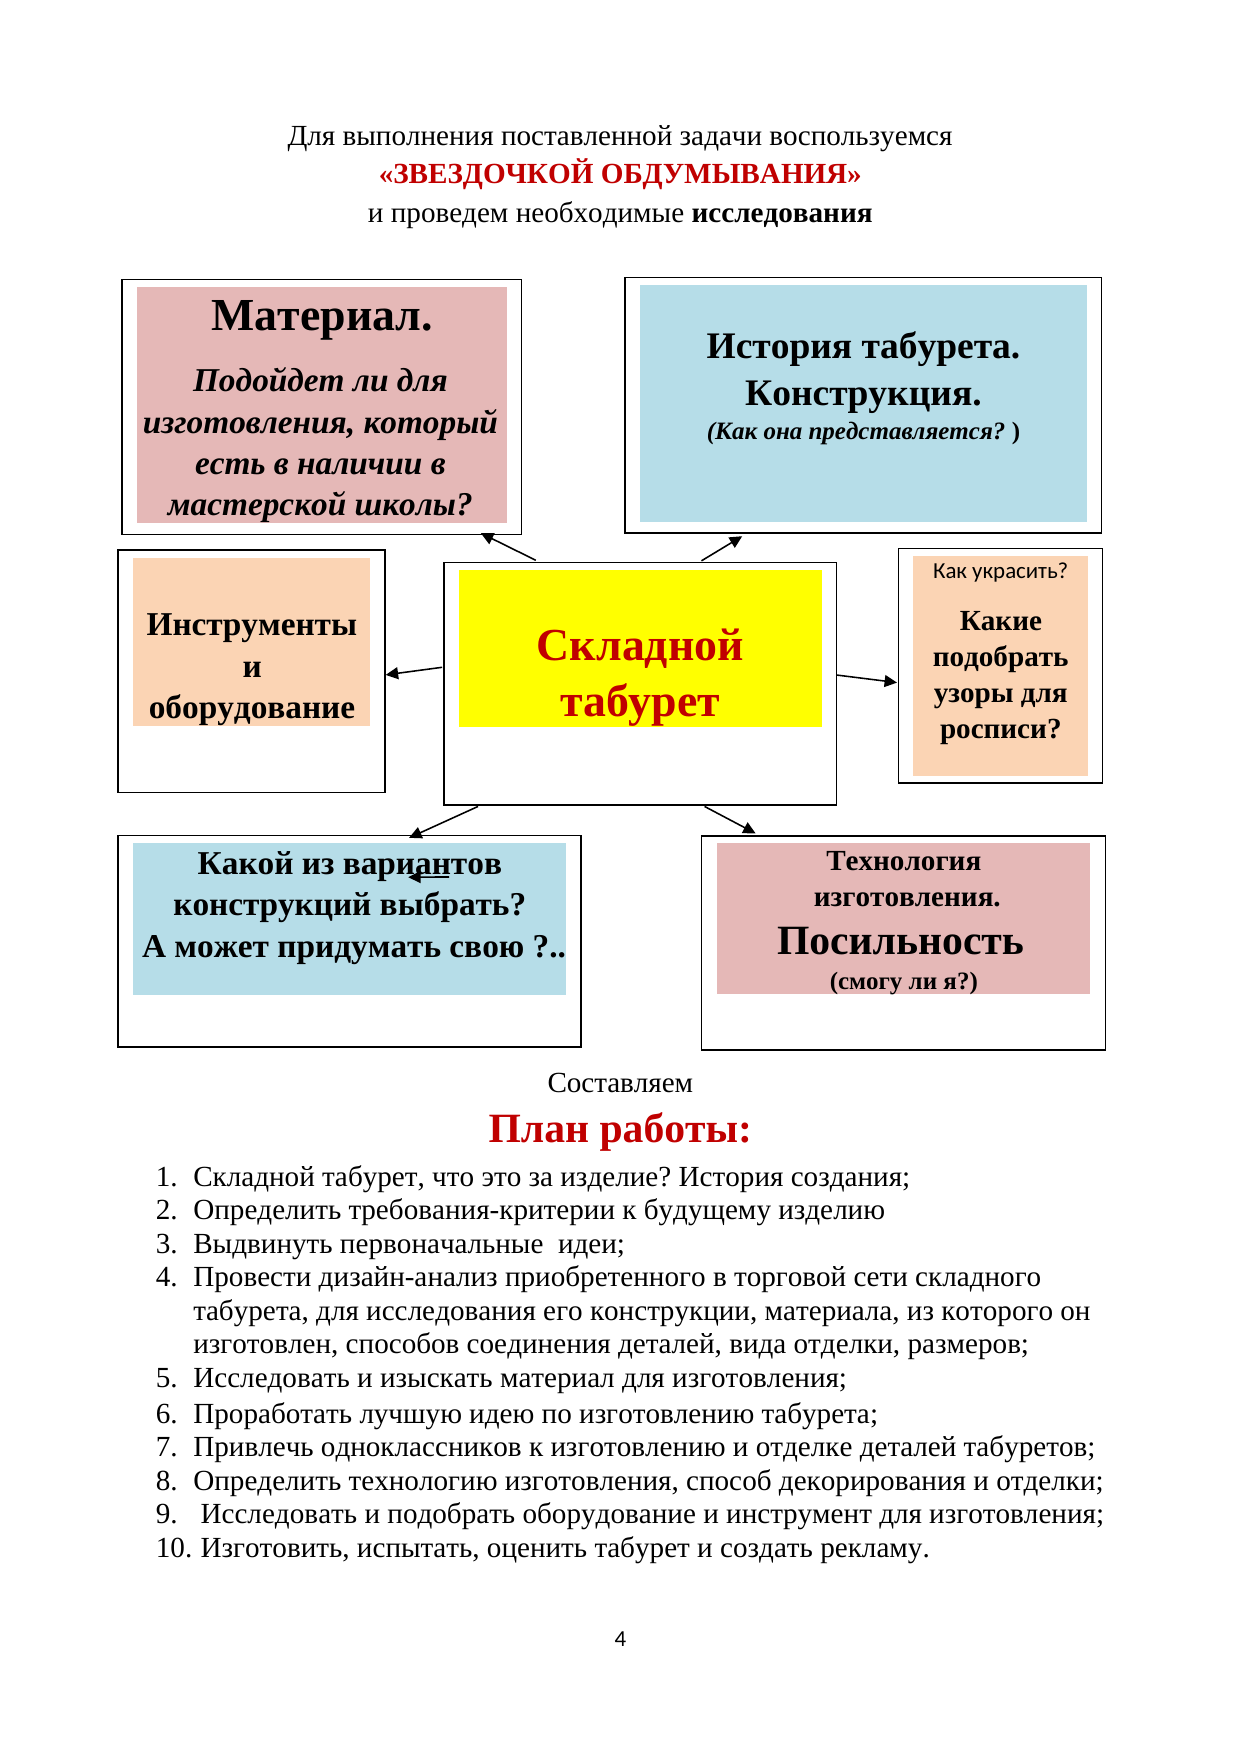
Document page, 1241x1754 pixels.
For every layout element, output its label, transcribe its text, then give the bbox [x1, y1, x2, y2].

list Привлечь одноклассников к изготовлению и отделке деталей табуретов; [156, 1429, 1122, 1463]
text План работы: [118, 1103, 1122, 1151]
list Выдвинуть первоначальные идеи; [156, 1226, 1122, 1259]
text Составляем [118, 1065, 1122, 1098]
list Исследовать и изыскать материал для изготовления; [156, 1360, 1122, 1393]
text и проведем необходимые исследования [118, 195, 1122, 229]
text «ЗВЕЗДОЧКОЙ ОБДУМЫВАНИЯ» [118, 157, 1122, 190]
list Определить технологию изготовления, способ декорирования и отделки; [156, 1463, 1122, 1497]
list Исследовать и подобрать оборудование и инструмент для изготовления; [156, 1497, 1122, 1530]
text Для выполнения поставленной задачи воспользуемся [118, 118, 1122, 152]
list Проработать лучшую идею по изготовлению табурета; [156, 1396, 1122, 1429]
list Провести дизайн-анализ приобретенного в торговой сети складного табурета, для исследования его конструкции, материала, из которого он изготовлен, способов соединения деталей, вида отделки, размеров; [156, 1259, 1122, 1360]
list Определить требования-критерии к будущему изделию [156, 1192, 1122, 1226]
list Изготовить, испытать, оценить табурет и создать рекламу. [156, 1530, 1122, 1564]
list Складной табурет, что это за изделие? История создания; [156, 1159, 1122, 1192]
